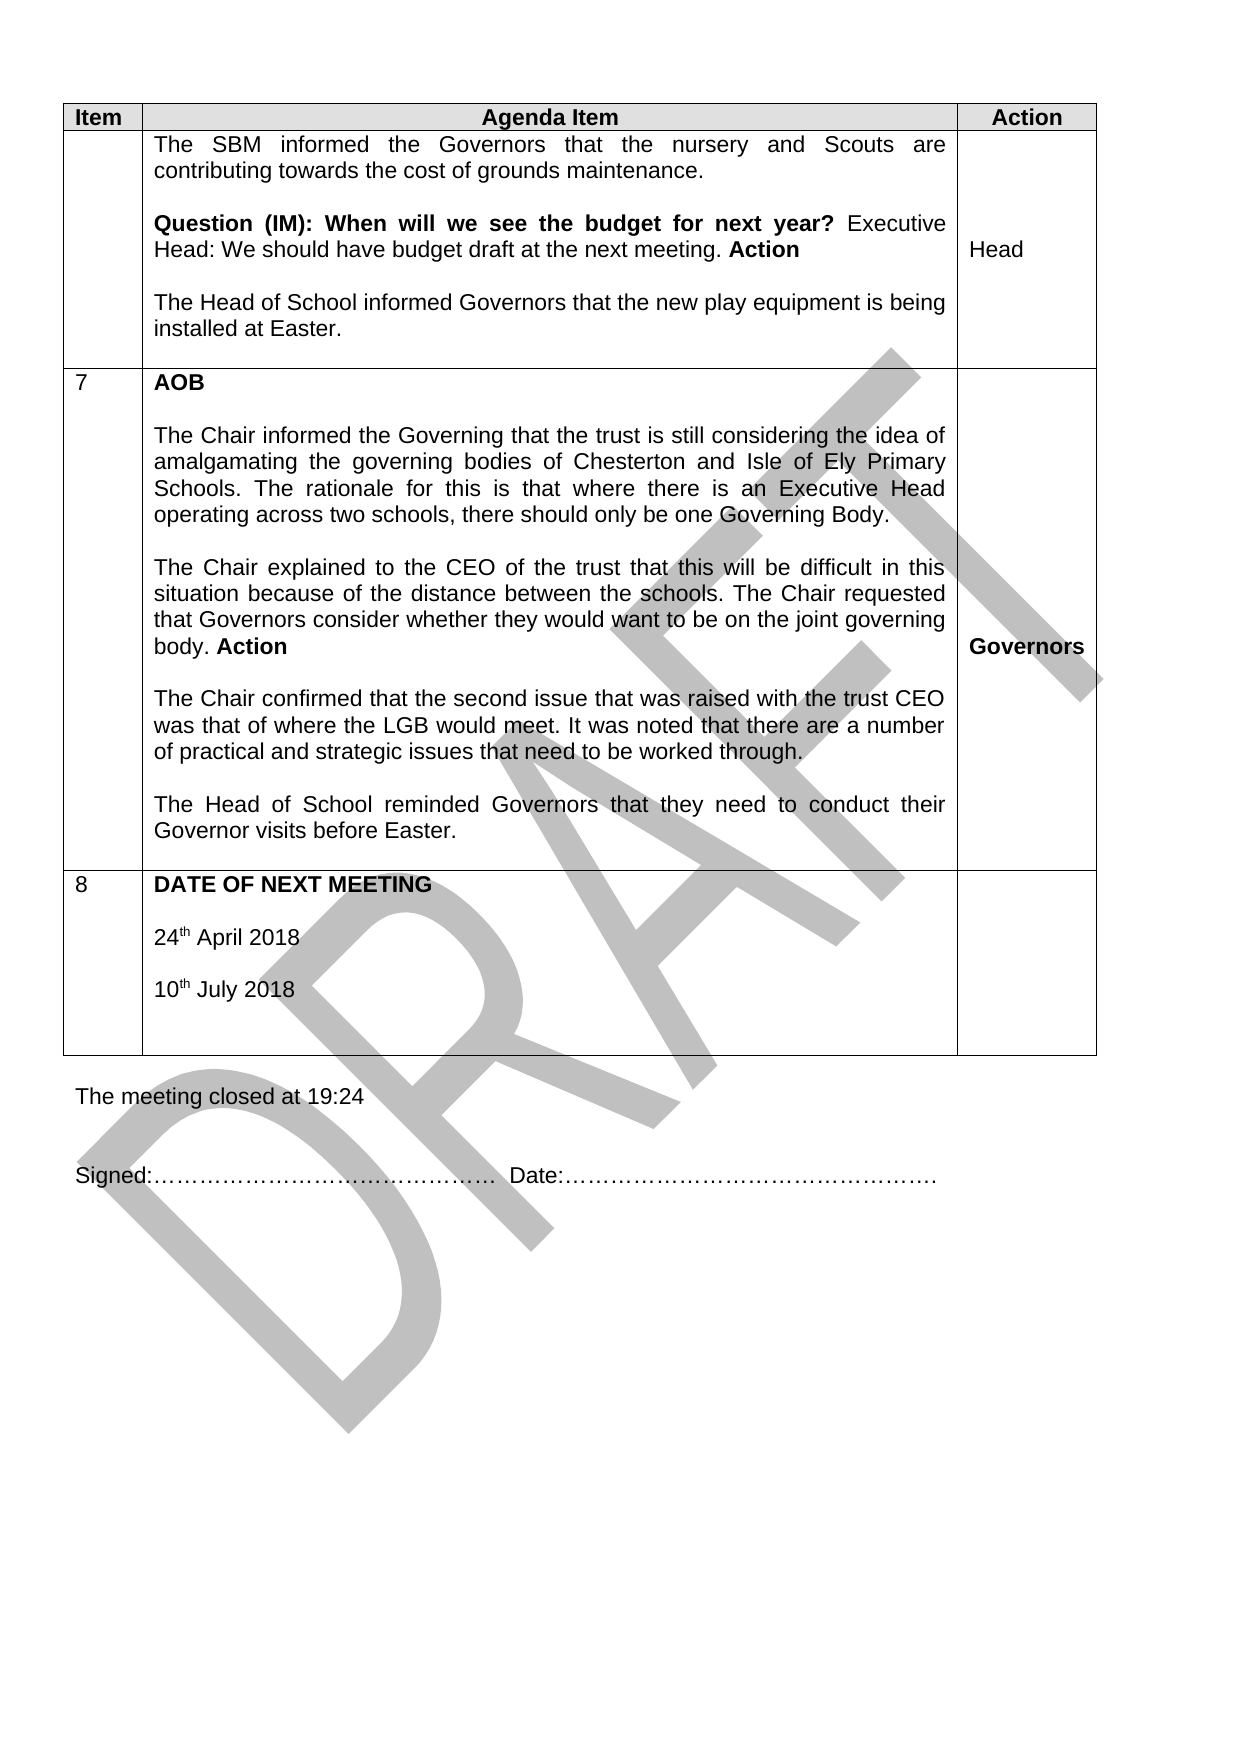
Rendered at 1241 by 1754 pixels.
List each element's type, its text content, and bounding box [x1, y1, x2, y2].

text Signed:……………………………………… Date:…………………………………………. [75, 1162, 1165, 1188]
text The meeting closed at 19:24 [75, 1083, 1165, 1109]
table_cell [143, 131, 957, 368]
table_cell 6 [64, 131, 142, 368]
table_header Item [64, 104, 142, 130]
table_header Action [958, 104, 1096, 130]
table_cell DATE OF NEXT MEETING 24th April 2018 10th July 2018 [143, 871, 957, 1055]
table_cell Head [958, 131, 1096, 368]
table_cell 8 [64, 871, 142, 1055]
table_cell [958, 871, 1096, 1055]
table_cell 7 [64, 369, 142, 870]
table_cell Governors [958, 369, 1096, 870]
table_cell AOB The Chair informed the Governing that the trust is still considering the idea of amalgamating the governing bodies of Chesterton and Isle of Ely Primary Schools. The rationale for this is that where there is an Executive Head operating across two schools, there should only be one Governing Body. The Chair explained to the CEO of the trust that this will be difficult in this situation because of the distance between the schools. The Chair requested that Governors consider whether they would want to be on the joint governing body. Action The Chair confirmed that the second issue that was raised with the trust CEO was that of where the LGB would meet. It was noted that there are a number of practical and strategic issues that need to be worked through. The Head of School reminded Governors that they need to conduct their Governor visits before Easter. [143, 369, 957, 870]
table_header Agenda Item [143, 104, 957, 130]
